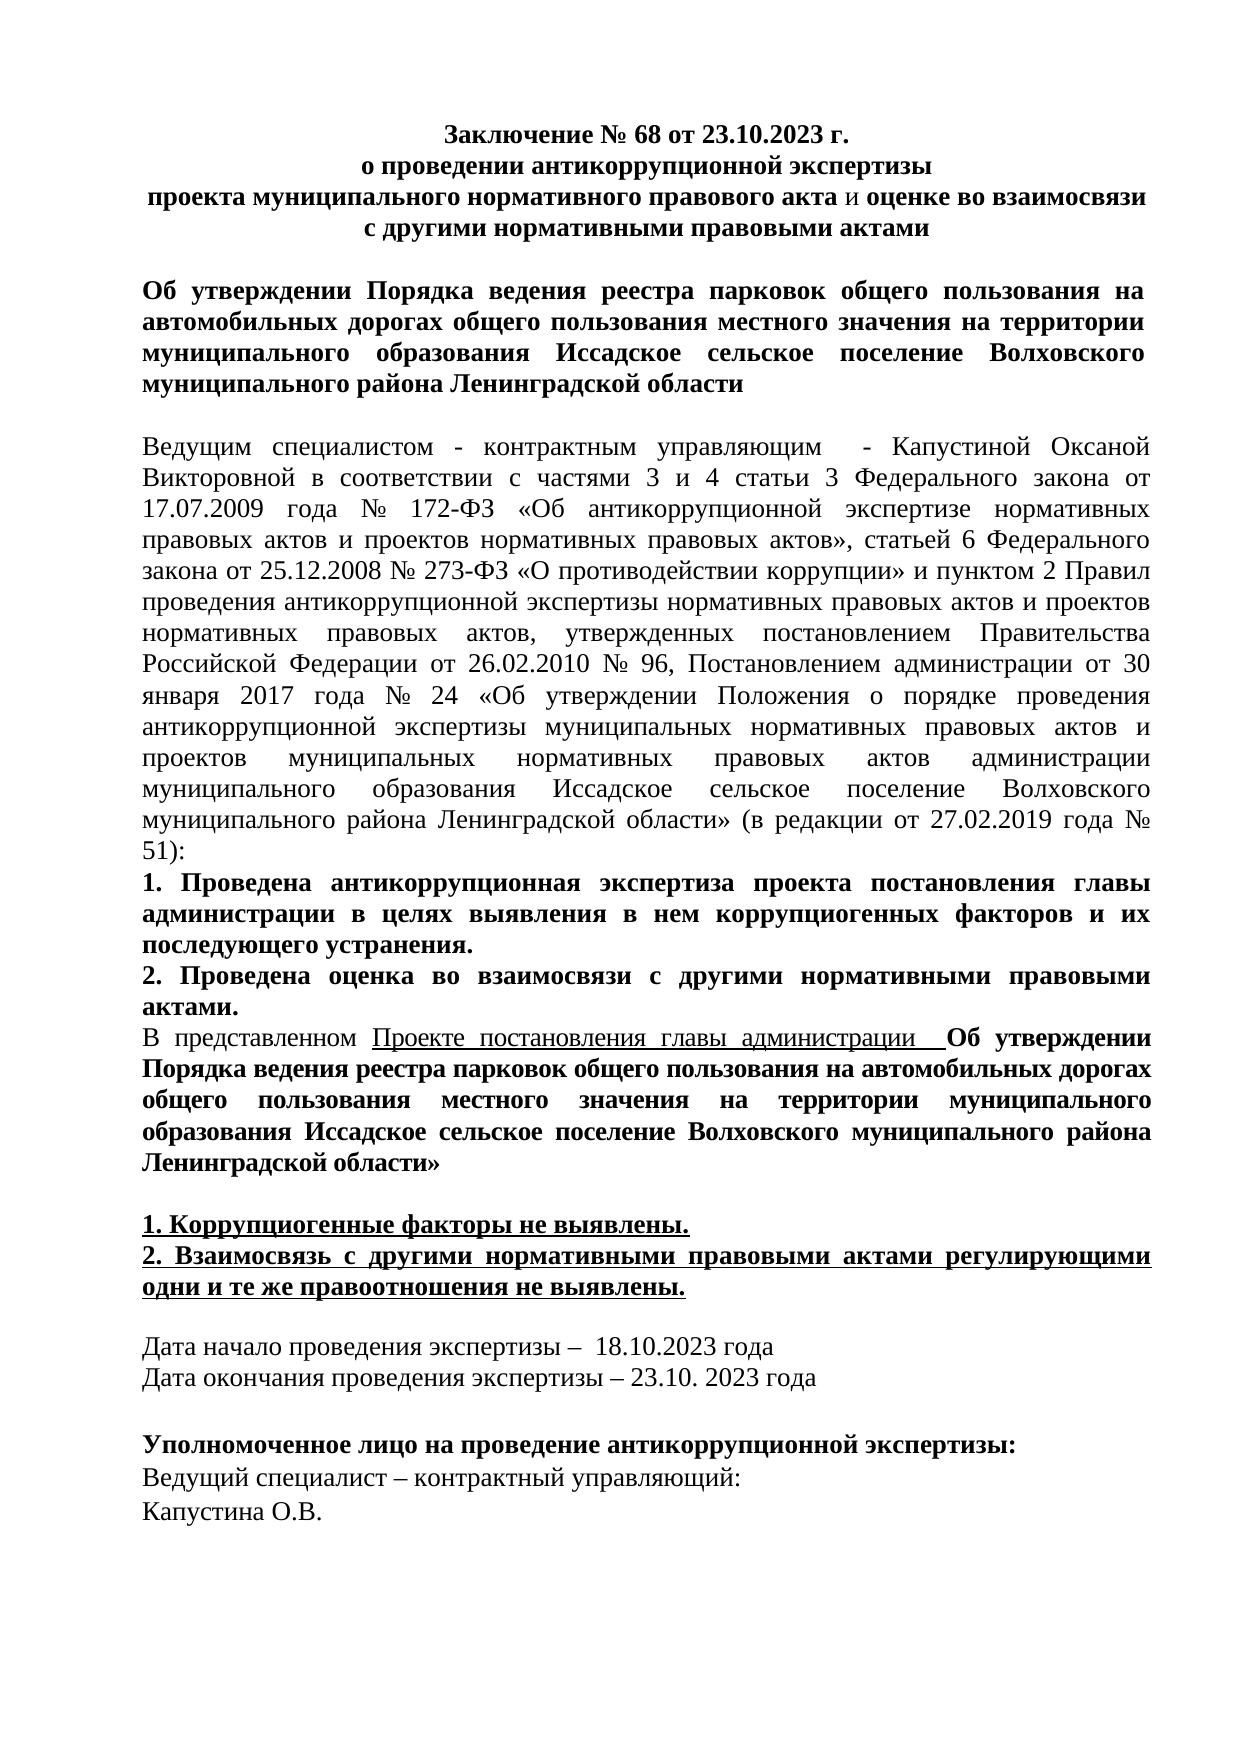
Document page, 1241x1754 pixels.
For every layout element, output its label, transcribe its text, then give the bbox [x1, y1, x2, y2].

text Ведущим специалистом - контрактным управляющим - Капустиной Оксаной Викторовной в соответствии с частями 3 и 4 статьи 3 Федерального закона от 17.07.2009 года № 172-ФЗ «Об антикоррупционной экспертизе нормативных правовых актов и проектов нормативных правовых актов», статьей 6 Федерального закона от 25.12.2008 № 273-ФЗ «О противодействии коррупции» и пунктом 2 Правил проведения антикоррупционной экспертизы нормативных правовых актов и проектов нормативных правовых актов, утвержденных постановлением Правительства Российской Федерации от 26.02.2010 № 96, Постановлением администрации от 30 января 2017 года № 24 «Об утверждении Положения о порядке проведения антикоррупционной экспертизы муниципальных нормативных правовых актов и проектов муниципальных нормативных правовых актов администрации муниципального образования Иссадское сельское поселение Волховского муниципального района Ленинградской области» (в редакции от 27.02.2019 года № 51): [142, 429, 1152, 866]
text Заключение № 68 от 23.10.2023 г. [142, 118, 1152, 149]
text 2. Взаимосвязь с другими нормативными правовыми актами регулирующими одни и те же правоотношения не выявлены. [142, 1239, 1152, 1267]
text В представленном Проекте постановления главы администрации Об утверждении Порядка ведения реестра парковок общего пользования на автомобильных дорогах общего пользования местного значения на территории муниципального образования Иссадское сельское поселение Волховского муниципального района Ленинградской области» [142, 1021, 1152, 1177]
title Дата окончания проведения экспертизы – 23.10. 2023 года [142, 1362, 1152, 1393]
text 1. Коррупциогенные факторы не выявлены. [142, 1208, 1152, 1239]
text проекта муниципального нормативного правового акта и оценке во взаимосвязи с другими нормативными правовыми актами [142, 180, 1152, 243]
text 1. Проведена антикоррупционная экспертиза проекта постановления главы администрации в целях выявления в нем коррупциогенных факторов и их последующего устранения. [142, 866, 1152, 959]
text 2. Проведена оценка во взаимосвязи с другими нормативными правовыми актами. [142, 959, 1152, 1021]
text о проведении антикоррупционной экспертизы [142, 149, 1152, 180]
text Уполномоченное лицо на проведение антикоррупционной экспертизы: [142, 1426, 1152, 1460]
text 2. Взаимосвязь с другими нормативными правовыми актами регулирующими одни и те же правоотношения не выявлены. [142, 1268, 1152, 1302]
text Об утверждении Порядка ведения реестра парковок общего пользования на автомобильных дорогах общего пользования местного значения на территории муниципального образования Иссадское сельское поселение Волховского муниципального района Ленинградской области [142, 274, 1146, 398]
text Ведущий специалист – контрактный управляющий: Капустина О.В. [142, 1460, 1152, 1527]
title Дата начало проведения экспертизы – 18.10.2023 года [142, 1330, 1152, 1362]
